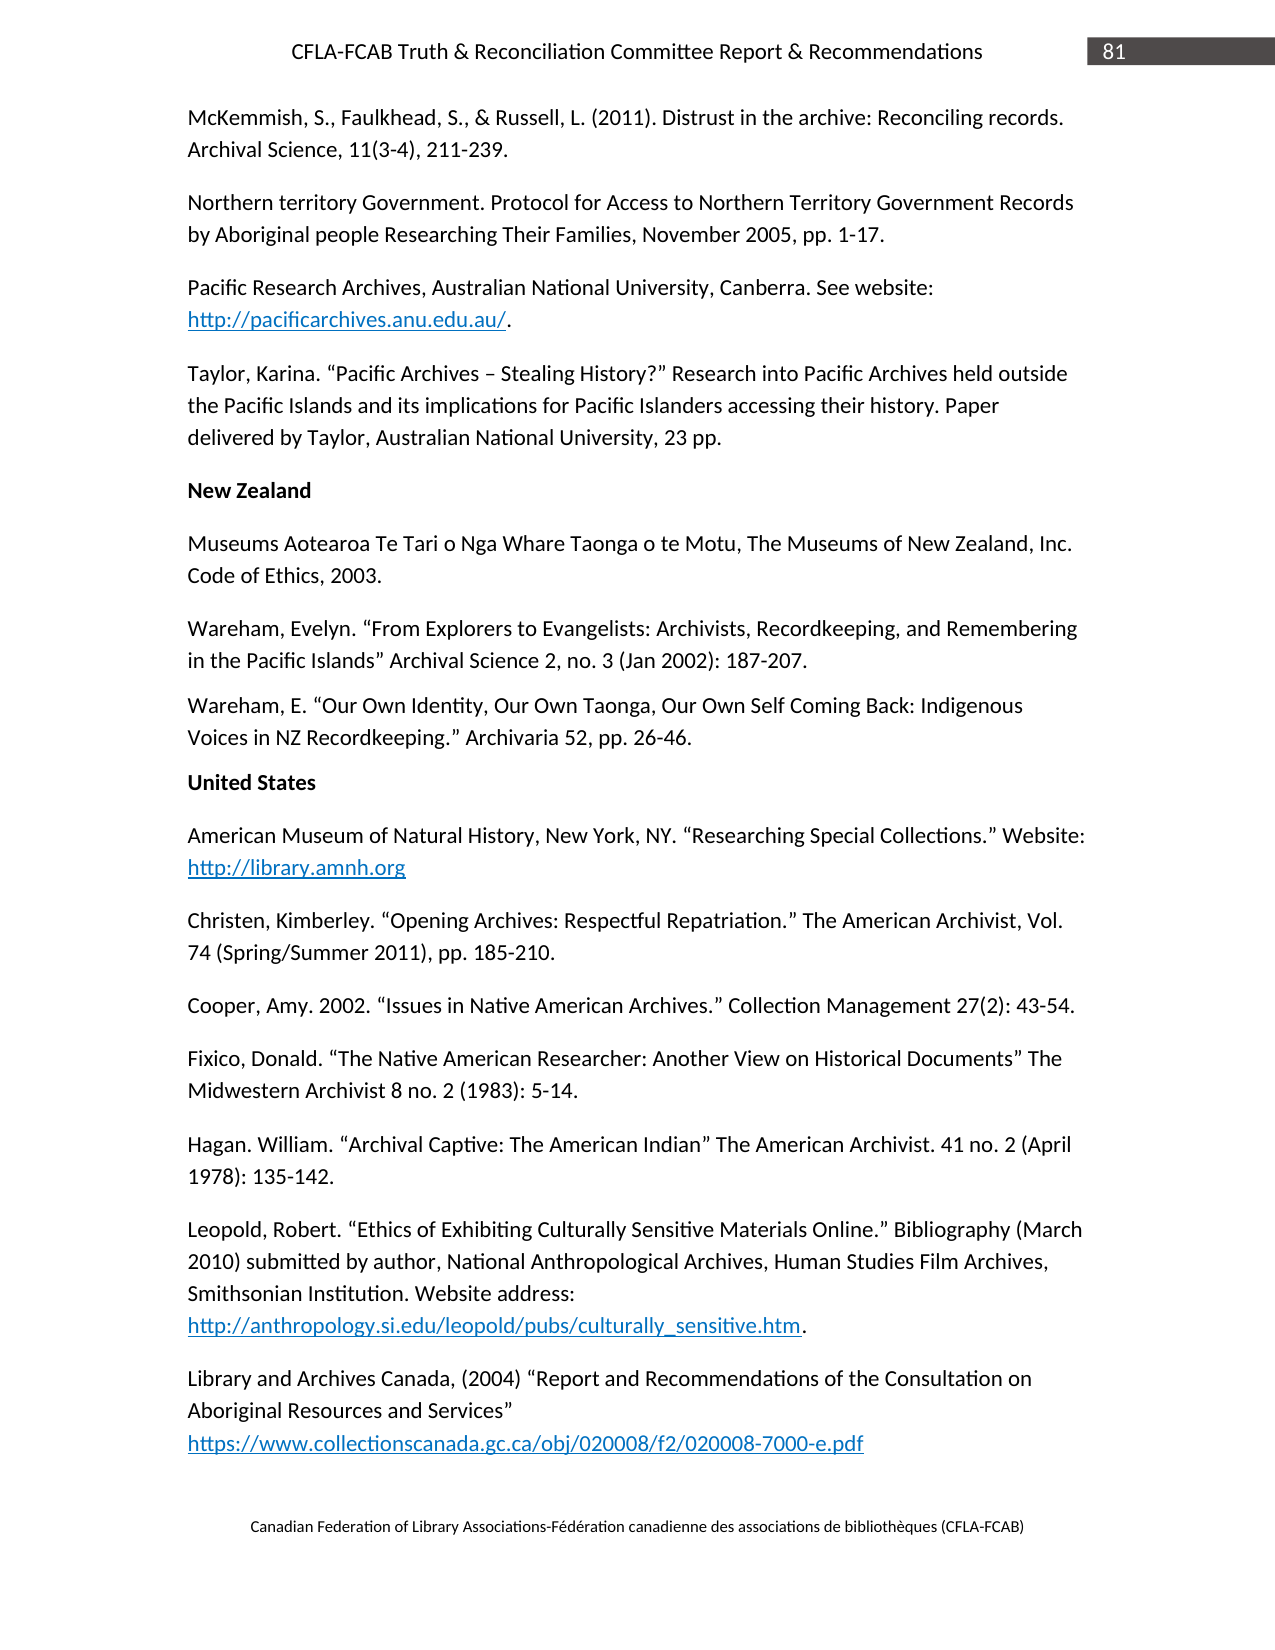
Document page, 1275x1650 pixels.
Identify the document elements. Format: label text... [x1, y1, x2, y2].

text Northern territory Government. Protocol for Access to Northern Territory Government Records by Aboriginal people Researching Their Families, November 2005, pp. 1-17. [187, 188, 1087, 248]
text American Museum of Natural History, New York, NY. “Researching Special Collections.” Website: http://library.amnh.org [187, 821, 1087, 881]
text Wareham, Evelyn. “From Explorers to Evangelists: Archivists, Recordkeeping, and Remembering in the Pacific Islands” Archival Science 2, no. 3 (Jan 2002): 187-207. [187, 614, 1087, 674]
text Pacific Research Archives, Australian National University, Canberra. See website: http://pacificarchives.anu.edu.au/. [187, 273, 1087, 334]
text New Zealand [187, 476, 1087, 504]
text Taylor, Karina. “Pacific Archives – Stealing History?” Research into Pacific Archives held outside the Pacific Islands and its implications for Pacific Islanders accessing their history. Paper delivered by Taylor, Australian National University, 23 pp. [187, 359, 1087, 451]
text Cooper, Amy. 2002. “Issues in Native American Archives.” Collection Management 27(2): 43-54. [187, 991, 1087, 1019]
text Museums Aotearoa Te Tari o Nga Whare Taonga o te Motu, The Museums of New Zealand, Inc. Code of Ethics, 2003. [187, 529, 1087, 589]
text Wareham, E. “Our Own Identity, Our Own Taonga, Our Own Self Coming Back: Indigenous Voices in NZ Recordkeeping.” Archivaria 52, pp. 26-46. [187, 691, 1087, 751]
text McKemmish, S., Faulkhead, S., & Russell, L. (2011). Distrust in the archive: Reconciling records. Archival Science, 11(3-4), 211-239. [187, 103, 1087, 163]
text Christen, Kimberley. “Opening Archives: Respectful Repatriation.” The American Archivist, Vol. 74 (Spring/Summer 2011), pp. 185-210. [187, 906, 1087, 966]
text United States [187, 768, 1087, 796]
text Hagan. William. “Archival Captive: The American Indian” The American Archivist. 41 no. 2 (April 1978): 135-142. [187, 1130, 1087, 1190]
text Leopold, Robert. “Ethics of Exhibiting Culturally Sensitive Materials Online.” Bibliography (March 2010) submitted by author, National Anthropological Archives, Human Studies Film Archives, Smithsonian Institution. Website address: http://anthropology.si.edu/leopold/pubs/culturally_sensitive.htm. [187, 1215, 1087, 1339]
text Library and Archives Canada, (2004) “Report and Recommendations of the Consultation on Aboriginal Resources and Services” https://www.collectionscanada.gc.ca/obj/020008/f2/020008-7000-e.pdf [187, 1364, 1087, 1457]
text Fixico, Donald. “The Native American Researcher: Another View on Historical Documents” The Midwestern Archivist 8 no. 2 (1983): 5-14. [187, 1044, 1087, 1105]
